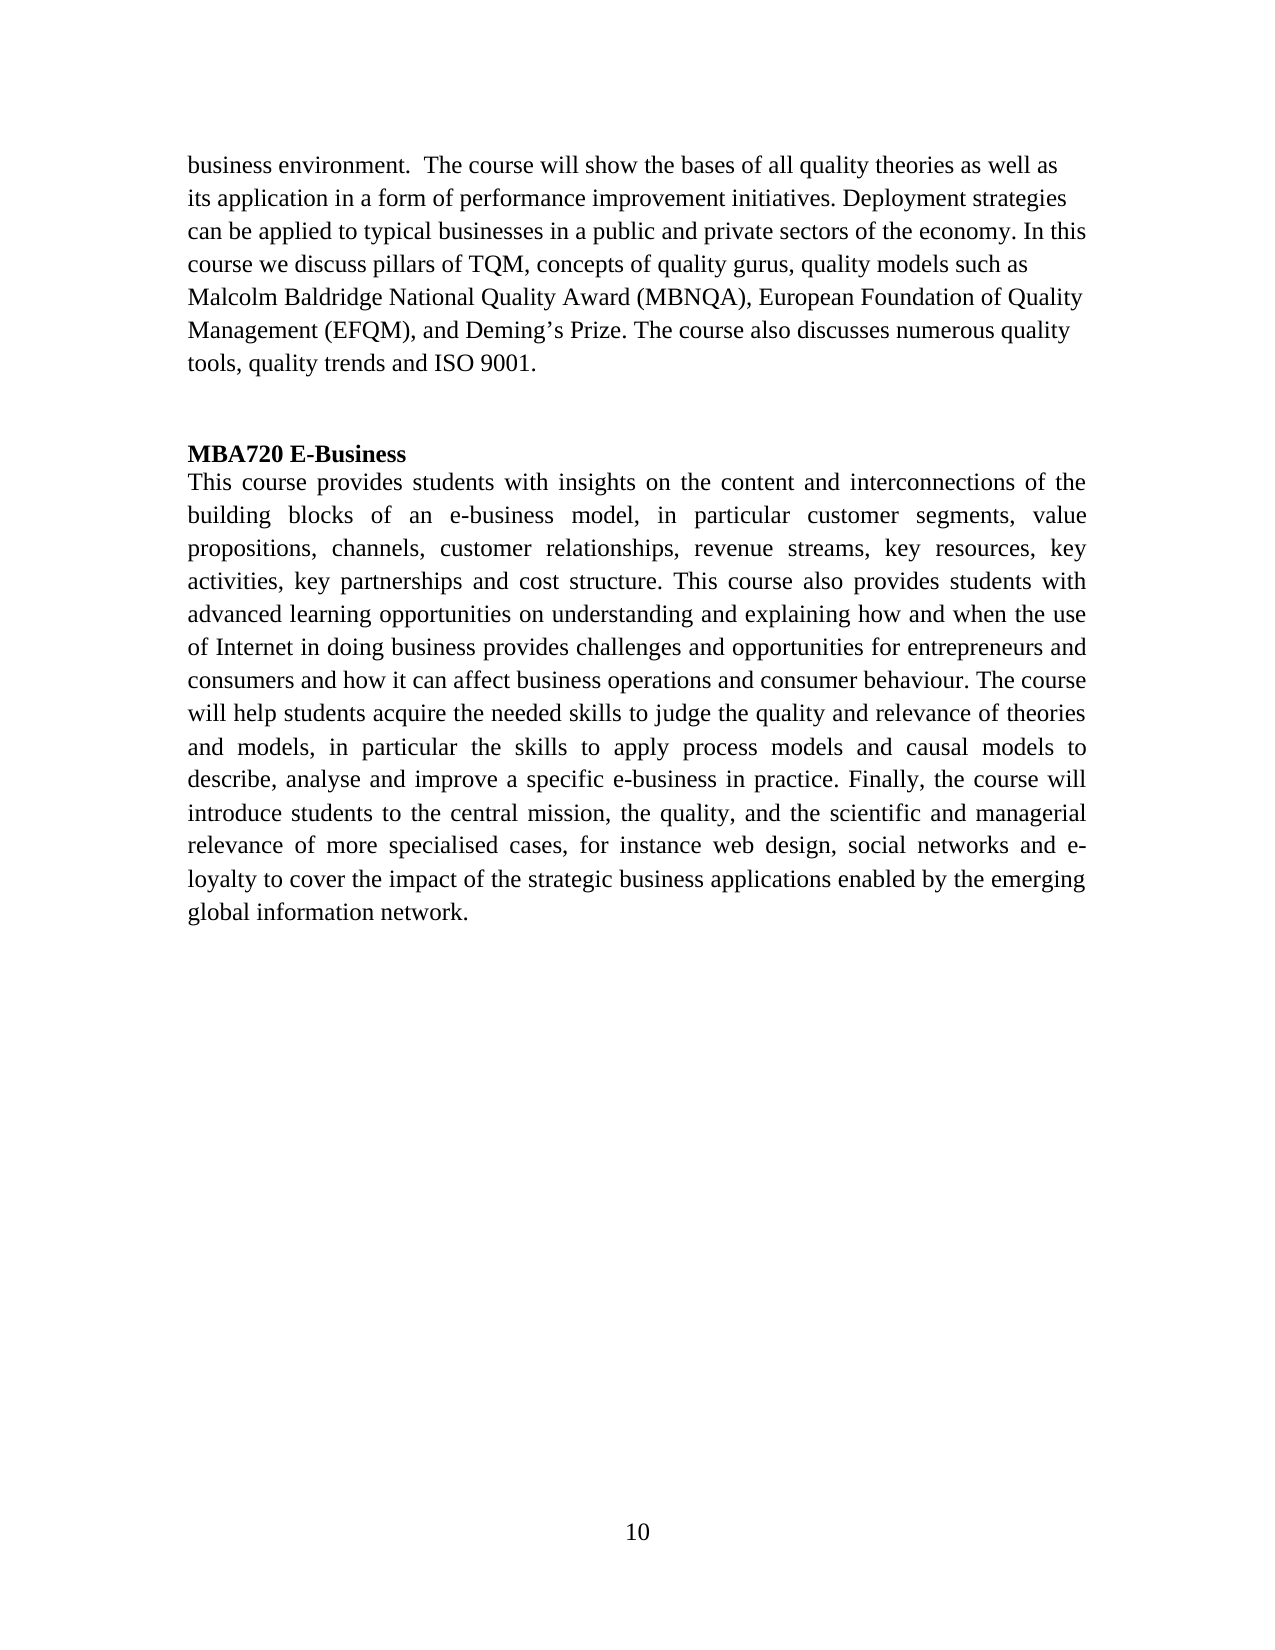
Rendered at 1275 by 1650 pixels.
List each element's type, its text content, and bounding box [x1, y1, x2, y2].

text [187, 150, 1087, 377]
text MBA720 E-Business [187, 439, 1087, 467]
text This course provides students with insights on the content and interconnections of the building blocks of an e-business model, in particular customer segments, value propositions, channels, customer relationships, revenue streams, key resources, key activities, key partnerships and cost structure. This course also provides students with advanced learning opportunities on understanding and explaining how and when the use of Internet in doing business provides challenges and opportunities for entrepreneurs and consumers and how it can affect business operations and consumer behaviour. The course will help students acquire the needed skills to judge the quality and relevance of theories and models, in particular the skills to apply process models and causal models to describe, analyse and improve a specific e-business in practice. Finally, the course will introduce students to the central mission, the quality, and the scientific and managerial relevance of more specialised cases, for instance web design, social networks and e-loyalty to cover the impact of the strategic business applications enabled by the emerging global information network. [187, 467, 1087, 925]
